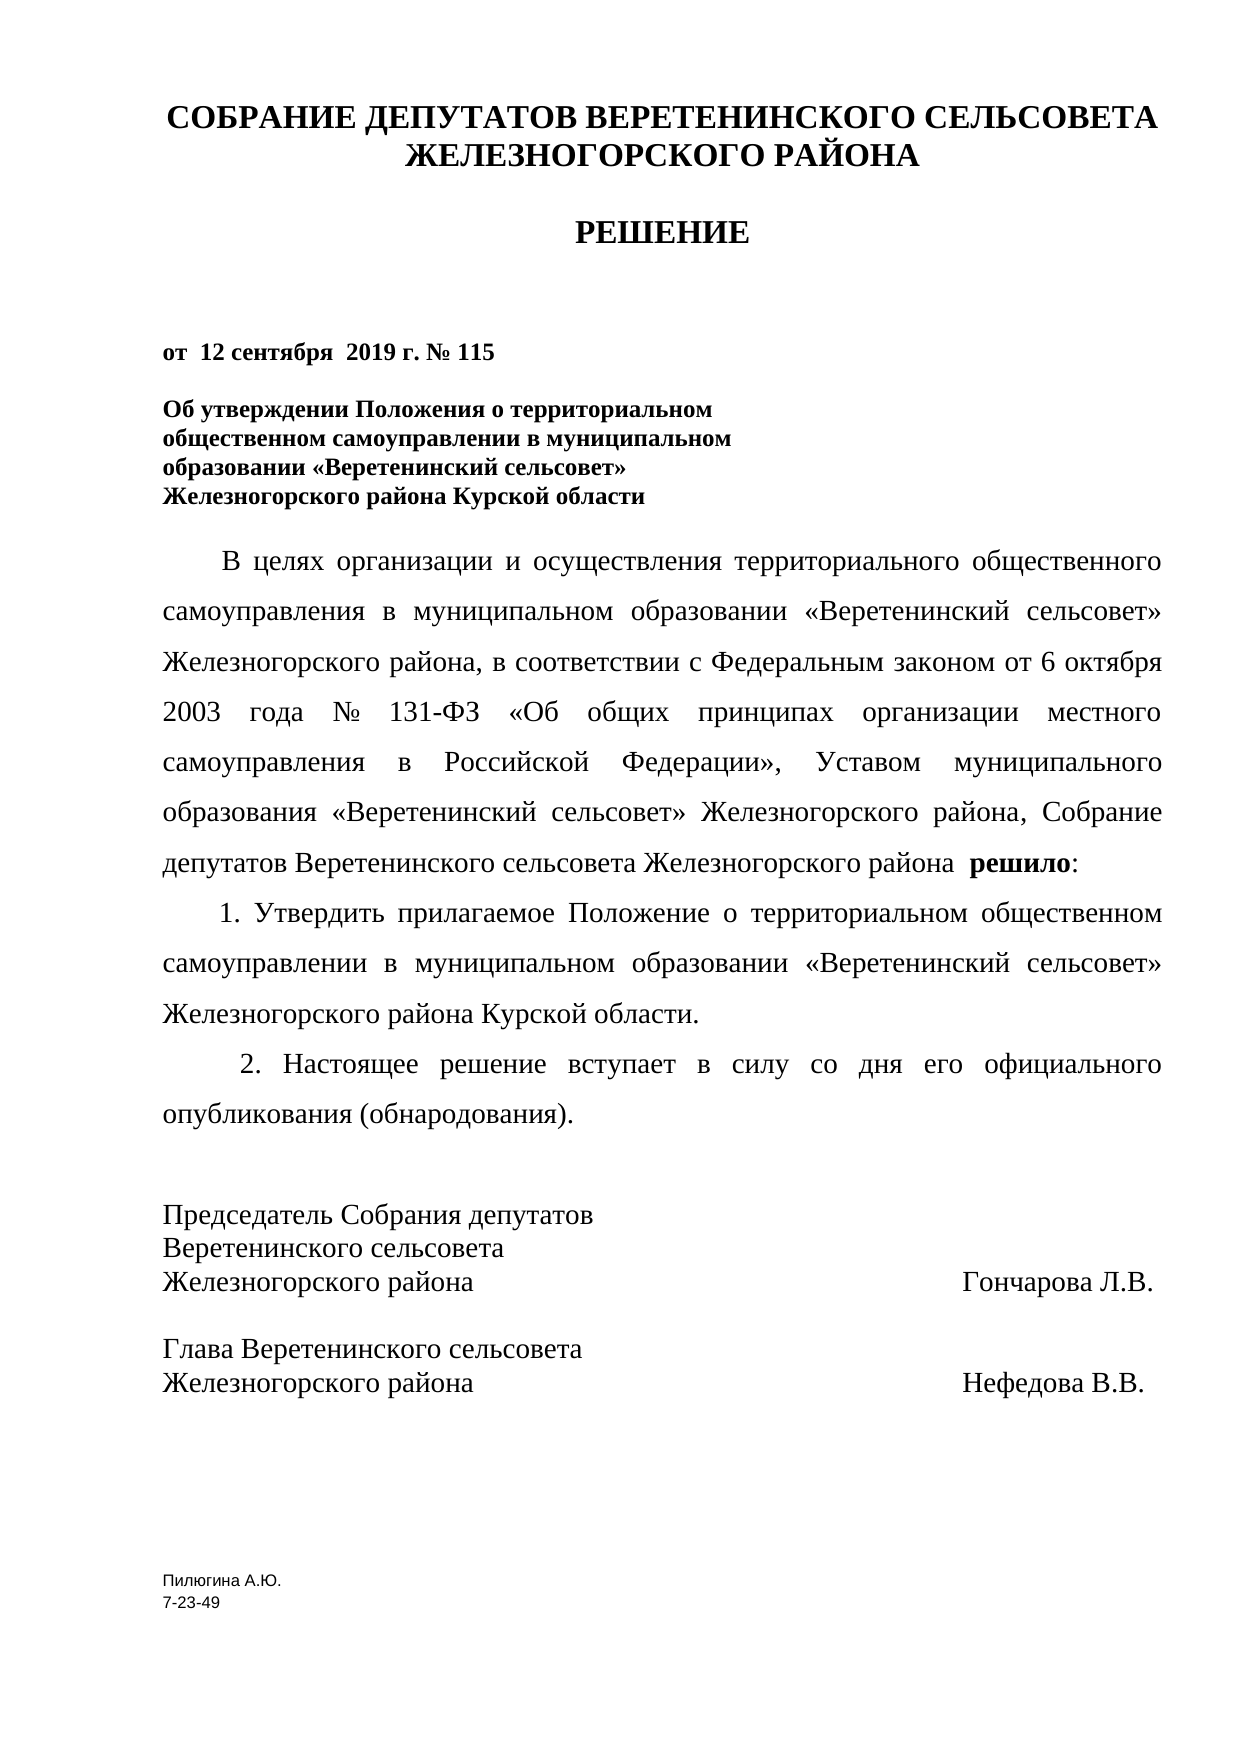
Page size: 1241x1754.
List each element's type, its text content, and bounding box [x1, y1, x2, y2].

text СОБРАНИЕ ДЕПУТАТОВ ВЕРЕТЕНИНСКОГО СЕЛЬСОВЕТА ЖЕЛЕЗНОГОРСКОГО РАЙОНА [162, 97, 1162, 174]
text Председатель Собрания депутатов [162, 1197, 1162, 1231]
text 1. Утвердить прилагаемое Положение о территориальном общественном самоуправлении в муниципальном образовании «Веретенинский сельсовет» Железногорского района Курской области. [162, 895, 1162, 1029]
text Глава Веретенинского сельсовета [162, 1331, 1162, 1365]
text 2. Настоящее решение вступает в силу со дня его официального опубликования (обнародования). [162, 1046, 1162, 1130]
text РЕШЕНИЕ [162, 212, 1162, 251]
text Железногорского района Гончарова Л.В. [162, 1264, 1162, 1298]
text 7-23-49 [162, 1593, 1162, 1612]
text от 12 сентября 2019 г. № 115 [162, 337, 1162, 366]
text В целях организации и осуществления территориального общественного самоуправления в муниципальном образовании «Веретенинский сельсовет» Железногорского района, в соответствии с Федеральным законом от 6 октября 2003 года № 131-ФЗ «Об общих принципах организации местного самоуправления в Российской Федерации», Уставом муниципального образования «Веретенинский сельсовет» Железногорского района, Собрание депутатов Веретенинского сельсовета Железногорского района решило: [162, 543, 1162, 878]
text Веретенинского сельсовета [162, 1231, 1162, 1264]
text Железногорского района Нефедова В.В. [162, 1365, 1162, 1398]
text образовании «Веретенинский сельсовет» [162, 452, 1162, 481]
text Пилюгина А.Ю. [162, 1571, 1162, 1590]
text Железногорского района Курской области [162, 481, 1162, 509]
text общественном самоуправлении в муниципальном [162, 423, 1162, 452]
text Об утверждении Положения о территориальном [162, 394, 1162, 423]
